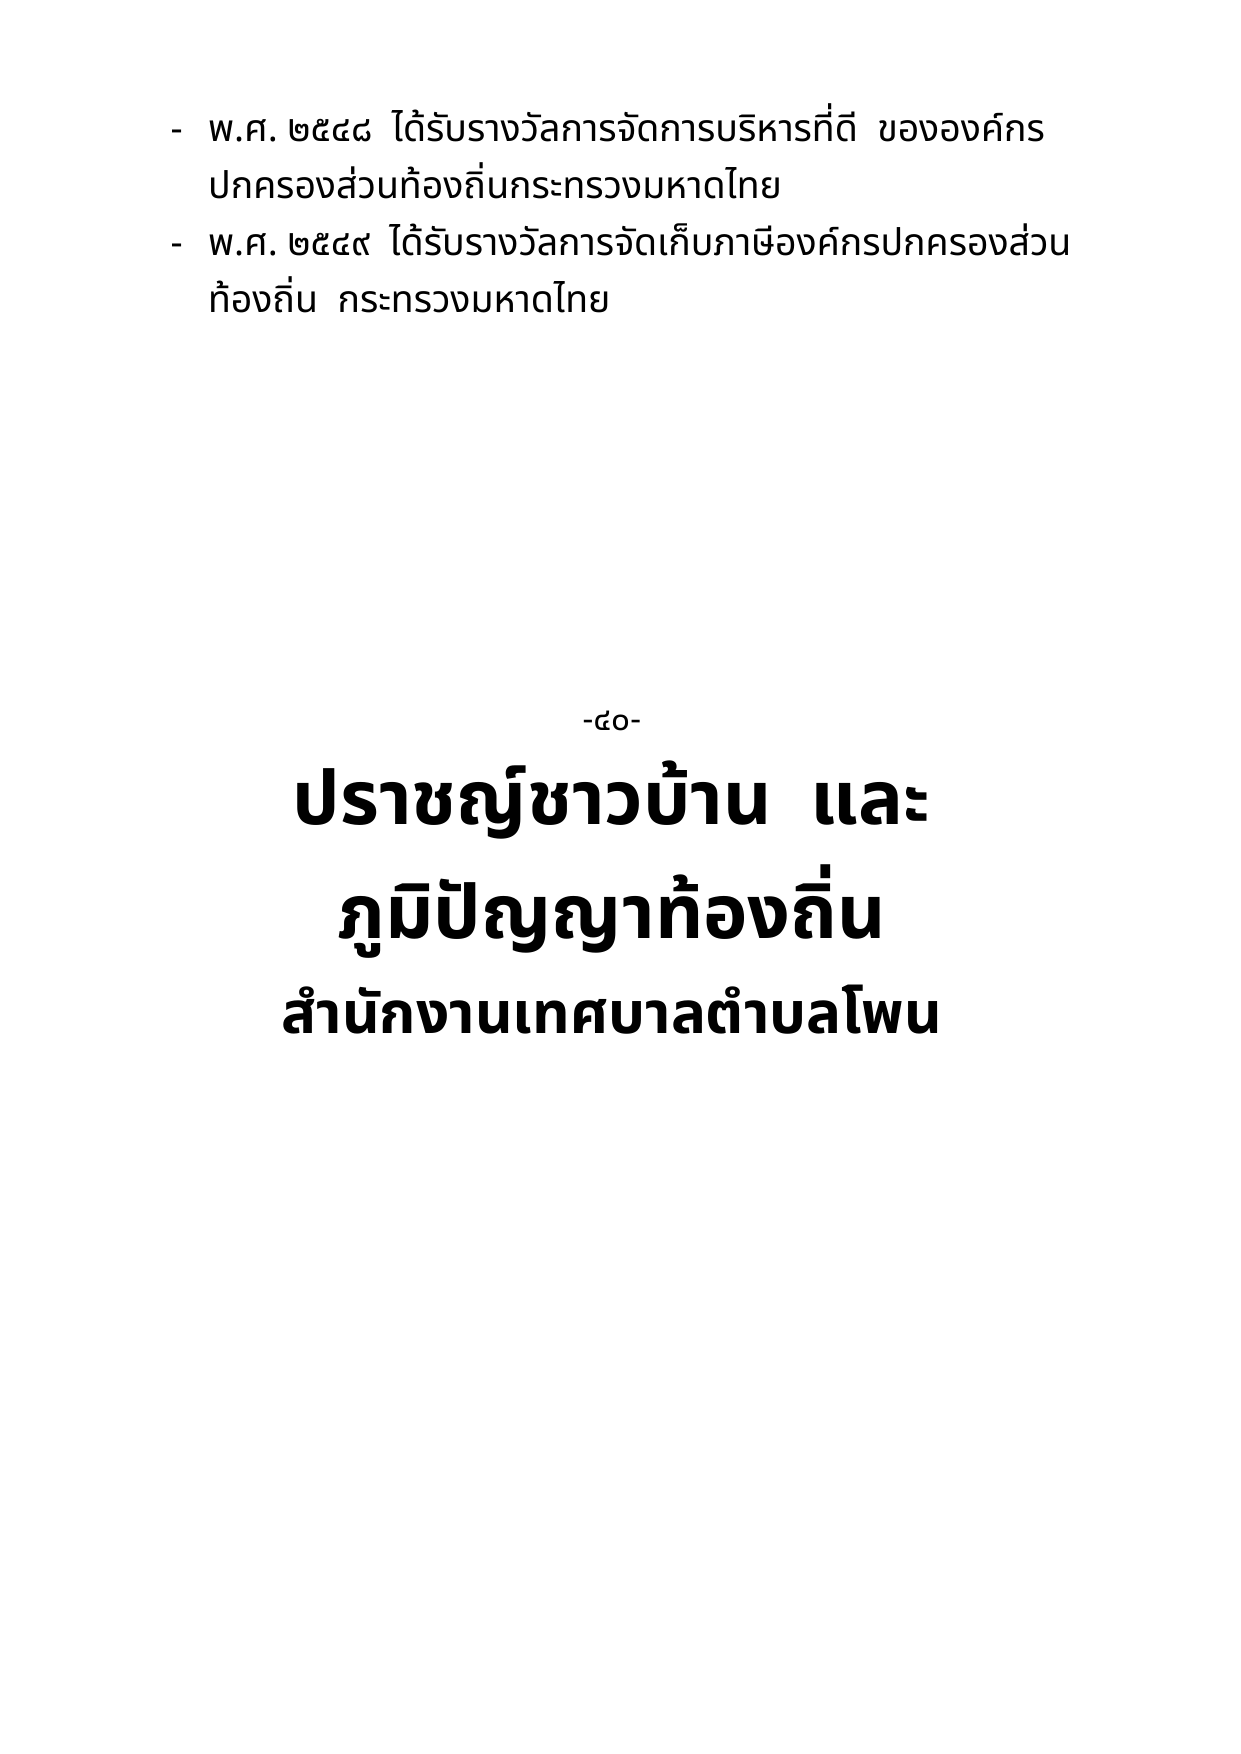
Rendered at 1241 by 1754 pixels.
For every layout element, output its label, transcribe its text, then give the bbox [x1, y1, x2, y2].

text -๔๐- [133, 694, 1090, 745]
text สำนักงานเทศบาลตำบลโพน [133, 972, 1090, 1060]
text ปราชญ์ชาวบ้าน และ ภูมิปัญญาท้องถิ่น [133, 745, 1090, 972]
list พ.ศ. ๒๕๔๙ ได้รับรางวัลการจัดเก็บภาษีองค์กรปกครองส่วนท้องถิ่น กระทรวงมหาดไทย [170, 215, 1090, 329]
list พ.ศ. ๒๕๔๘ ได้รับรางวัลการจัดการบริหารที่ดี ขององค์กรปกครองส่วนท้องถิ่นกระทรวงมหาดไทย [170, 102, 1090, 215]
